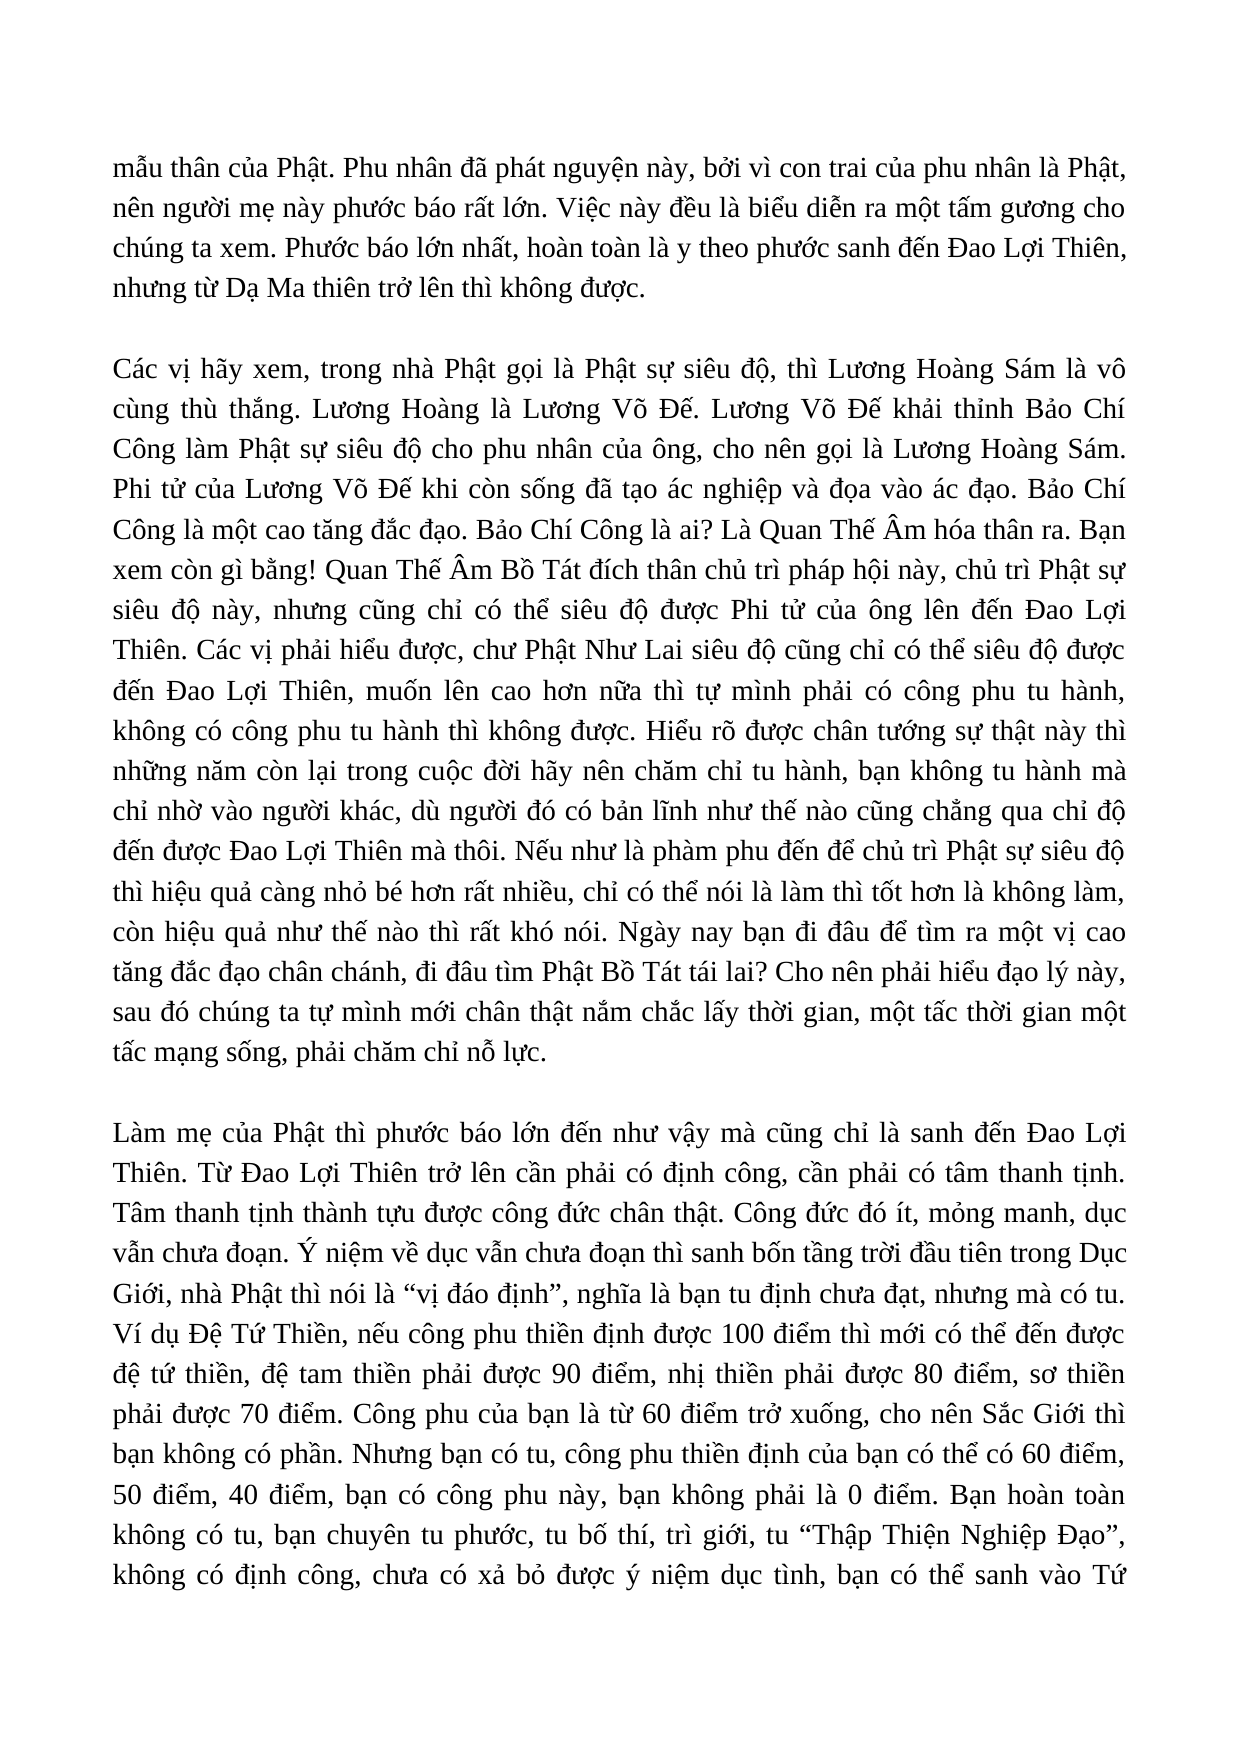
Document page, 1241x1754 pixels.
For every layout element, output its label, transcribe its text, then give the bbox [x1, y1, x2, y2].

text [112, 150, 1128, 304]
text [112, 1115, 1128, 1591]
text Các vị hãy xem, trong nhà Phật gọi là Phật sự siêu độ, thì Lương Hoàng Sám là vô cùng thù thắng. Lương Hoàng là Lương Võ Đế. Lương Võ Đế khải thỉnh Bảo Chí Công làm Phật sự siêu độ cho phu nhân của ông, cho nên gọi là Lương Hoàng Sám. Phi tử của Lương Võ Đế khi còn sống đã tạo ác nghiệp và đọa vào ác đạo. Bảo Chí Công là một cao tăng đắc đạo. Bảo Chí Công là ai? Là Quan Thế Âm hóa thân ra. Bạn xem còn gì bằng! Quan Thế Âm Bồ Tát đích thân chủ trì pháp hội này, chủ trì Phật sự siêu độ này, nhưng cũng chỉ có thể siêu độ được Phi tử của ông lên đến Đao Lợi Thiên. Các vị phải hiểu được, chư Phật Như Lai siêu độ cũng chỉ có thể siêu độ được đến Đao Lợi Thiên, muốn lên cao hơn nữa thì tự mình phải có công phu tu hành, không có công phu tu hành thì không được. Hiểu rõ được chân tướng sự thật này thì những năm còn lại trong cuộc đời hãy nên chăm chỉ tu hành, bạn không tu hành mà chỉ nhờ vào người khác, dù người đó có bản lĩnh như thế nào cũng chẳng qua chỉ độ đến được Đao Lợi Thiên mà thôi. Nếu như là phàm phu đến để chủ trì Phật sự siêu độ thì hiệu quả càng nhỏ bé hơn rất nhiều, chỉ có thể nói là làm thì tốt hơn là không làm, còn hiệu quả như thế nào thì rất khó nói. Ngày nay bạn đi đâu để tìm ra một vị cao tăng đắc đạo chân chánh, đi đâu tìm Phật Bồ Tát tái lai? Cho nên phải hiểu đạo lý này, sau đó chúng ta tự mình mới chân thật nắm chắc lấy thời gian, một tấc thời gian một tấc mạng sống, phải chăm chỉ nỗ lực. [112, 351, 1128, 1068]
